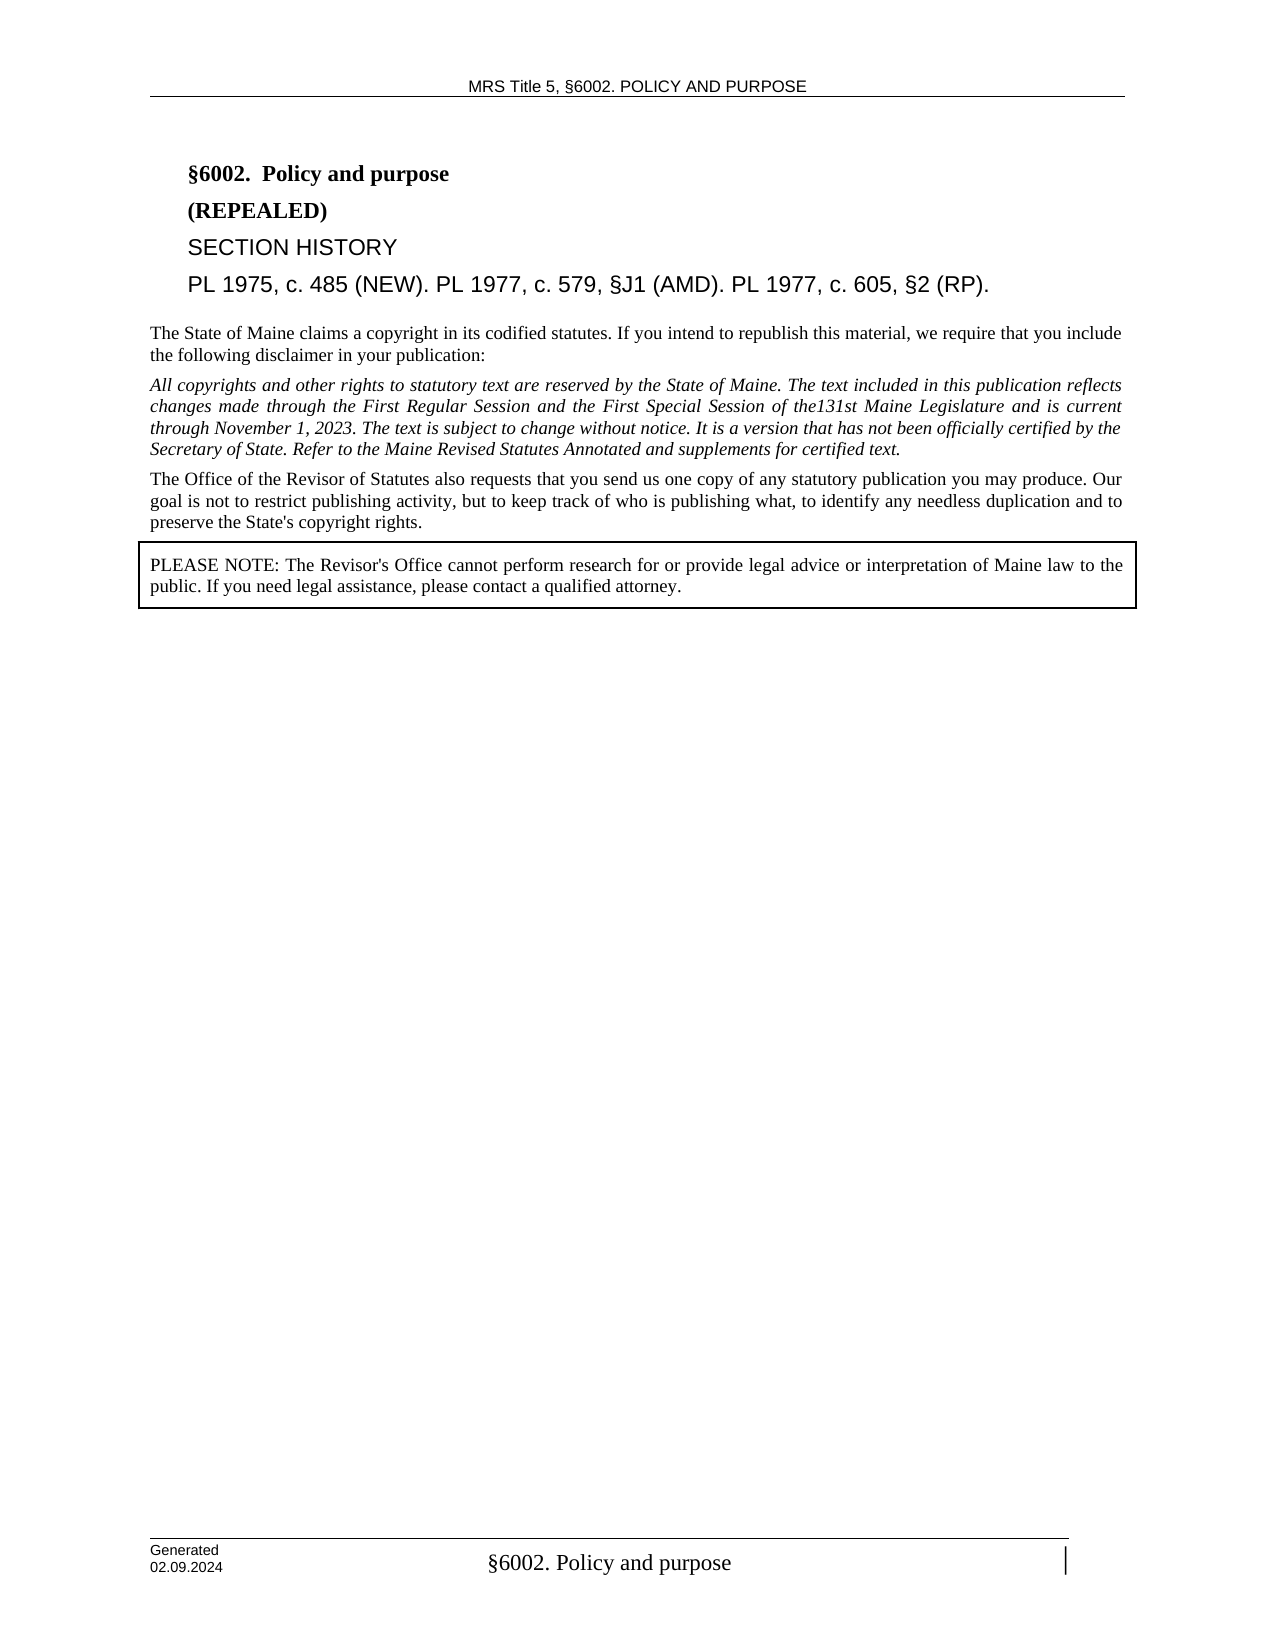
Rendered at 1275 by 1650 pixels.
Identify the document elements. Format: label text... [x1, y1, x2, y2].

text All copyrights and other rights to statutory text are reserved by the State of Maine. The text included in this publication reflects changes made through the First Regular Session and the First Special Session of the131st Maine Legislature and is current through November 1, 2023 . The text is subject to change without notice. It is a version that has not been officially certified by the Secretary of State. Refer to the Maine Revised Statutes Annotated and supplements for certified text. [150, 373, 1125, 460]
text SECTION HISTORY [187, 234, 1125, 260]
text §6002. Policy and purpose [187, 160, 1125, 187]
text The Office of the Revisor of Statutes also requests that you send us one copy of any statutory publication you may produce. Our goal is not to restrict publishing activity, but to keep track of who is publishing what, to identify any needless duplication and to preserve the State's copyright rights. [150, 468, 1125, 533]
text PL 1975, c. 485 (NEW). PL 1977, c. 579, §J1 (AMD). PL 1977, c. 605, §2 (RP). [187, 271, 1125, 297]
text PLEASE NOTE: The Revisor's Office cannot perform research for or provide legal advice or interpretation of Maine law to the public. If you need legal assistance, please contact a qualified attorney. [140, 543, 1135, 607]
text The State of Maine claims a copyright in its codified statutes. If you intend to republish this material, we require that you include the following disclaimer in your publication: [150, 322, 1125, 365]
text (REPEALED) [187, 197, 1125, 223]
